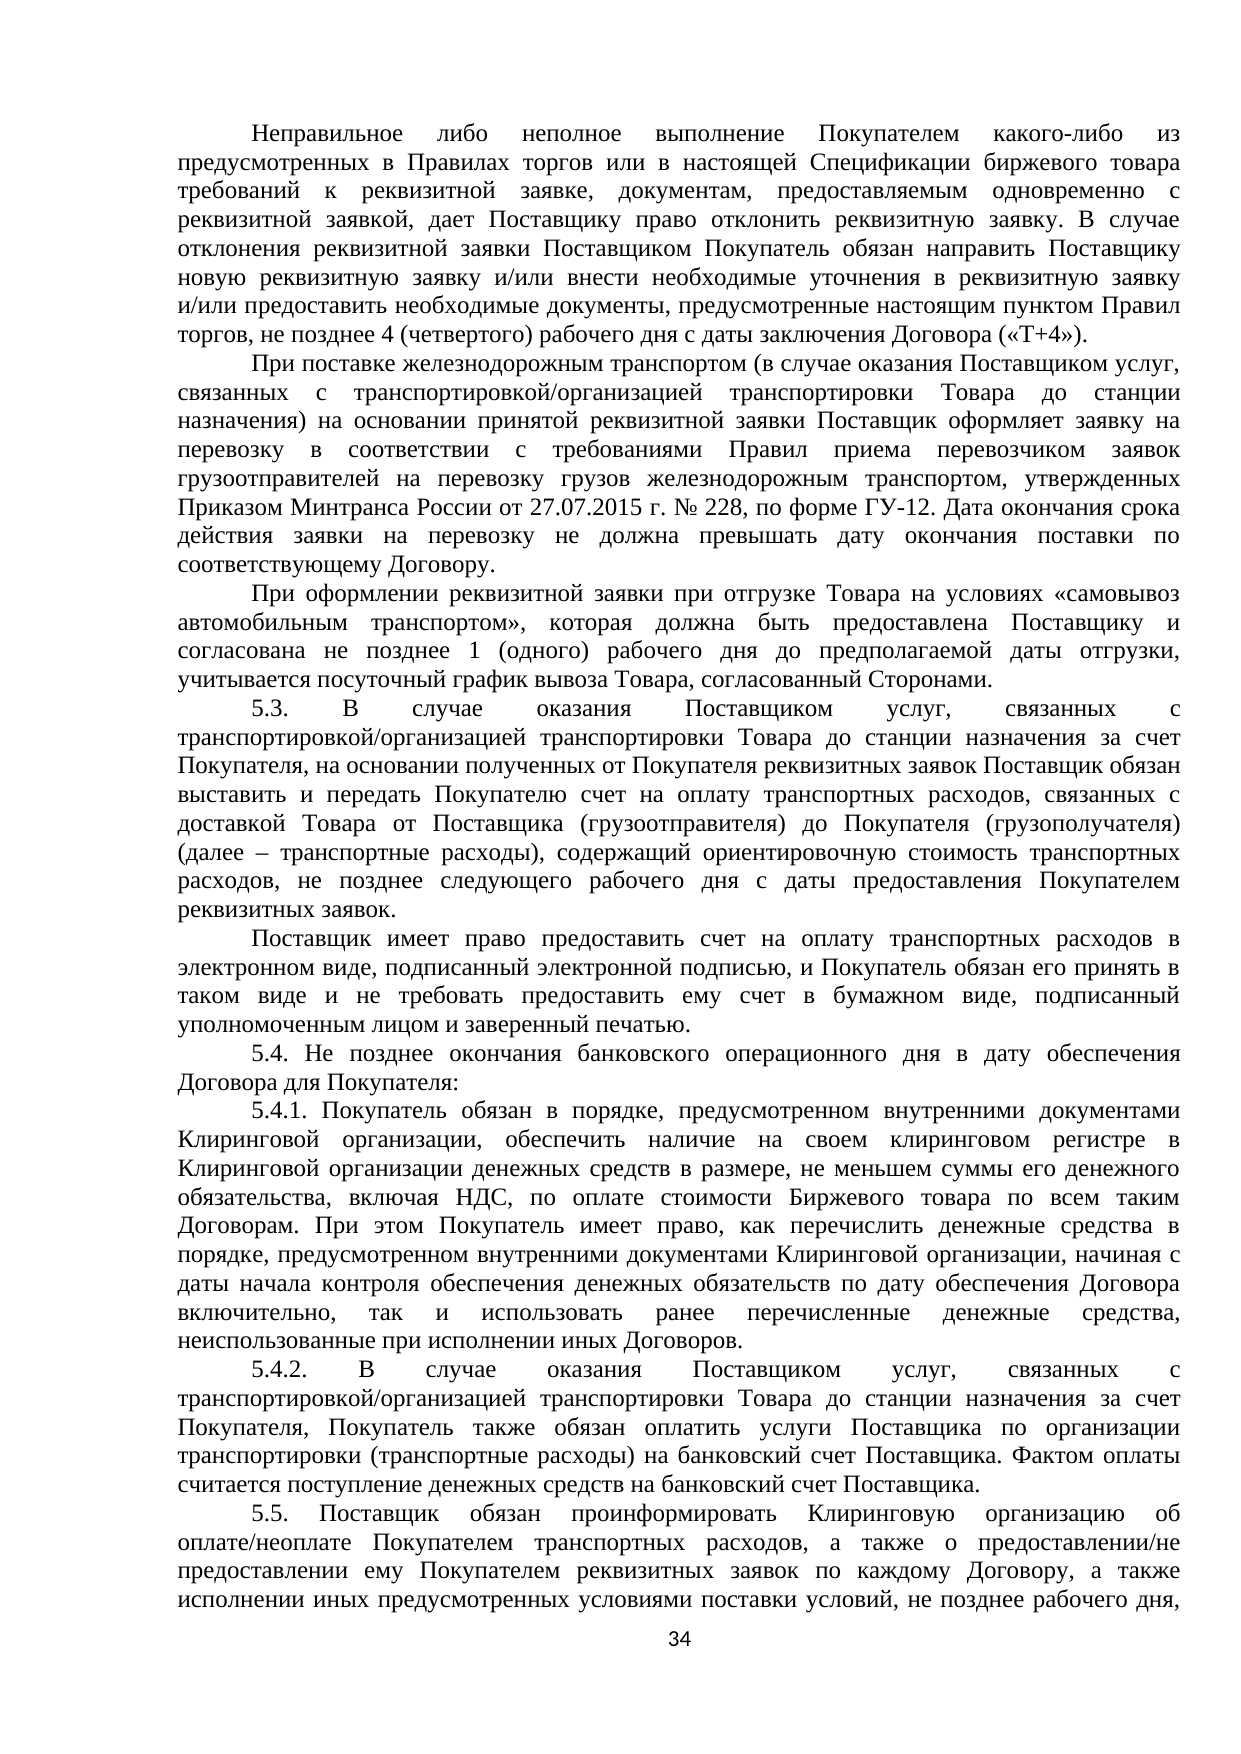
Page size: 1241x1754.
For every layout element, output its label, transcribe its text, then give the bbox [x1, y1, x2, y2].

text 5.3. В случае оказания Поставщиком услуг, связанных с транспортировкой/организацией транспортировки Товара до станции назначения за счет Покупателя, на основании полученных от Покупателя реквизитных заявок Поставщик обязан выставить и передать Покупателю счет на оплату транспортных расходов, связанных с доставкой Товара от Поставщика (грузоотправителя) до Покупателя (грузополучателя) (далее – транспортные расходы), содержащий ориентировочную стоимость транспортных расходов, не позднее следующего рабочего дня с даты предоставления Покупателем реквизитных заявок. [177, 693, 1181, 923]
text 5.4.2. В случае оказания Поставщиком услуг, связанных с транспортировкой/организацией транспортировки Товара до станции назначения за счет Покупателя, Покупатель также обязан оплатить услуги Поставщика по организации транспортировки (транспортные расходы) на банковский счет Поставщика. Фактом оплаты считается поступление денежных средств на банковский счет Поставщика. [177, 1354, 1181, 1498]
text Неправильное либо неполное выполнение Покупателем какого-либо из предусмотренных в Правилах торгов или в настоящей Спецификации биржевого товара требований к реквизитной заявке, документам, предоставляемым одновременно с реквизитной заявкой, дает Поставщику право отклонить реквизитную заявку. В случае отклонения реквизитной заявки Поставщиком Покупатель обязан направить Поставщику новую реквизитную заявку и/или внести необходимые уточнения в реквизитную заявку и/или предоставить необходимые документы, предусмотренные настоящим пунктом Правил торгов, не позднее 4 (четвертого) рабочего дня с даты заключения Договора («Т+4»). [177, 118, 1181, 348]
text 5.4. Не позднее окончания банковского операционного дня в дату обеспечения Договора для Покупателя: [177, 1038, 1181, 1096]
text При поставке железнодорожным транспортом (в случае оказания Поставщиком услуг, связанных с транспортировкой/организацией транспортировки Товара до станции назначения) на основании принятой реквизитной заявки Поставщик оформляет заявку на перевозку в соответствии с требованиями Правил приема перевозчиком заявок грузоотправителей на перевозку грузов железнодорожным транспортом, утвержденных Приказом Минтранса России от 27.07.2015 г. № 228, по форме ГУ-12. Дата окончания срока действия заявки на перевозку не должна превышать дату окончания поставки по соответствующему Договору. [177, 348, 1181, 578]
text 5.4.1. Покупатель обязан в порядке, предусмотренном внутренними документами Клиринговой организации, обеспечить наличие на своем клиринговом регистре в Клиринговой организации денежных средств в размере, не меньшем суммы его денежного обязательства, включая НДС, по оплате стоимости Биржевого товара по всем таким Договорам. При этом Покупатель имеет право, как перечислить денежные средства в порядке, предусмотренном внутренними документами Клиринговой организации, начиная с даты начала контроля обеспечения денежных обязательств по дату обеспечения Договора включительно, так и использовать ранее перечисленные денежные средства, неиспользованные при исполнении иных Договоров. [177, 1096, 1181, 1354]
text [177, 1498, 1181, 1613]
text Поставщик имеет право предоставить счет на оплату транспортных расходов в электронном виде, подписанный электронной подписью, и Покупатель обязан его принять в таком виде и не требовать предоставить ему счет в бумажном виде, подписанный уполномоченным лицом и заверенный печатью. [177, 923, 1181, 1038]
text При оформлении реквизитной заявки при отгрузке Товара на условиях «самовывоз автомобильным транспортом», которая должна быть предоставлена Поставщику и согласована не позднее 1 (одного) рабочего дня до предполагаемой даты отгрузки, учитывается посуточный график вывоза Товара, согласованный Сторонами. [177, 578, 1181, 693]
